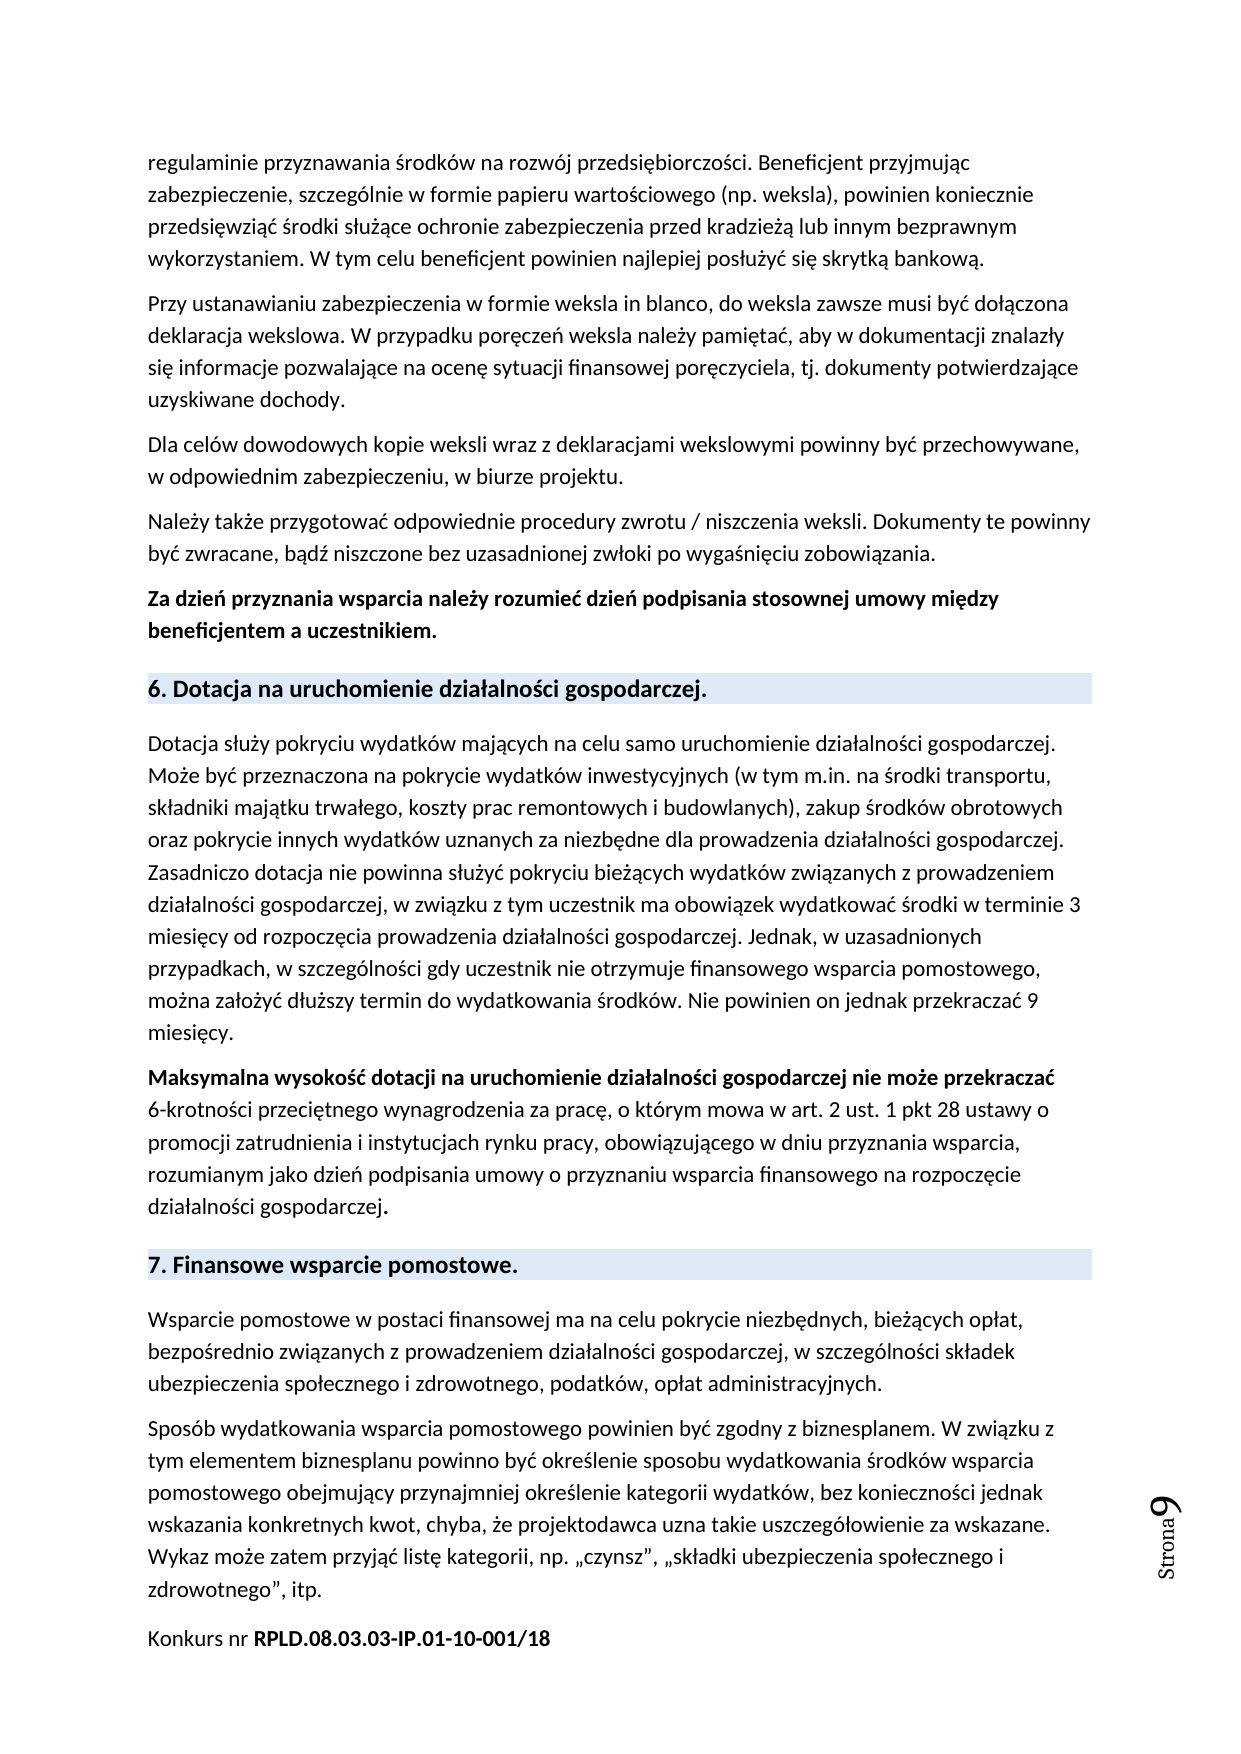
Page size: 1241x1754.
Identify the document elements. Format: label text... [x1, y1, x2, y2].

text 6. Dotacja na uruchomienie działalności gospodarczej. [148, 673, 1092, 704]
text 7. Finansowe wsparcie pomostowe. [148, 1249, 1092, 1280]
text Maksymalna wysokość dotacji na uruchomienie działalności gospodarczej nie może przekraczać 6-krotności przeciętnego wynagrodzenia za pracę, o którym mowa w art. 2 ust. 1 pkt 28 ustawy o promocji zatrudnienia i instytucjach rynku pracy, obowiązującego w dniu przyznania wsparcia, rozumianym jako dzień podpisania umowy o przyznaniu wsparcia finansowego na rozpoczęcie działalności gospodarczej. [148, 1063, 1092, 1220]
text Należy także przygotować odpowiednie procedury zwrotu / niszczenia weksli. Dokumenty te powinny być zwracane, bądź niszczone bez uzasadnionej zwłoki po wygaśnięciu zobowiązania. [148, 507, 1092, 567]
text Dotacja służy pokryciu wydatków mających na celu samo uruchomienie działalności gospodarczej. Może być przeznaczona na pokrycie wydatków inwestycyjnych (w tym m.in. na środki transportu, składniki majątku trwałego, koszty prac remontowych i budowlanych), zakup środków obrotowych oraz pokrycie innych wydatków uznanych za niezbędne dla prowadzenia działalności gospodarczej. Zasadniczo dotacja nie powinna służyć pokryciu bieżących wydatków związanych z prowadzeniem działalności gospodarczej, w związku z tym uczestnik ma obowiązek wydatkować środki w terminie 3 miesięcy od rozpoczęcia prowadzenia działalności gospodarczej. Jednak, w uzasadnionych przypadkach, w szczególności gdy uczestnik nie otrzymuje finansowego wsparcia pomostowego, można założyć dłuższy termin do wydatkowania środków. Nie powinien on jednak przekraczać 9 miesięcy. [148, 729, 1092, 1047]
text Przy ustanawianiu zabezpieczenia w formie weksla in blanco, do weksla zawsze musi być dołączona deklaracja wekslowa. W przypadku poręczeń weksla należy pamiętać, aby w dokumentacji znalazły się informacje pozwalające na ocenę sytuacji finansowej poręczyciela, tj. dokumenty potwierdzające uzyskiwane dochody. [148, 289, 1092, 413]
text Sposób wydatkowania wsparcia pomostowego powinien być zgodny z biznesplanem. W związku z tym elementem biznesplanu powinno być określenie sposobu wydatkowania środków wsparcia pomostowego obejmujący przynajmniej określenie kategorii wydatków, bez konieczności jednak wskazania konkretnych kwot, chyba, że projektodawca uzna takie uszczegółowienie za wskazane. Wykaz może zatem przyjąć listę kategorii, np. „czynsz”, „składki ubezpieczenia społecznego i zdrowotnego”, itp. [148, 1414, 1092, 1603]
text Za dzień przyznania wsparcia należy rozumieć dzień podpisania stosownej umowy między beneficjentem a uczestnikiem. [148, 584, 1092, 644]
text Wsparcie pomostowe w postaci finansowej ma na celu pokrycie niezbędnych, bieżących opłat, bezpośrednio związanych z prowadzeniem działalności gospodarczej, w szczególności składek ubezpieczenia społecznego i zdrowotnego, podatków, opłat administracyjnych. [148, 1305, 1092, 1397]
text Dla celów dowodowych kopie weksli wraz z deklaracjami wekslowymi powinny być przechowywane, w odpowiednim zabezpieczeniu, w biurze projektu. [148, 430, 1092, 490]
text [148, 148, 1092, 272]
